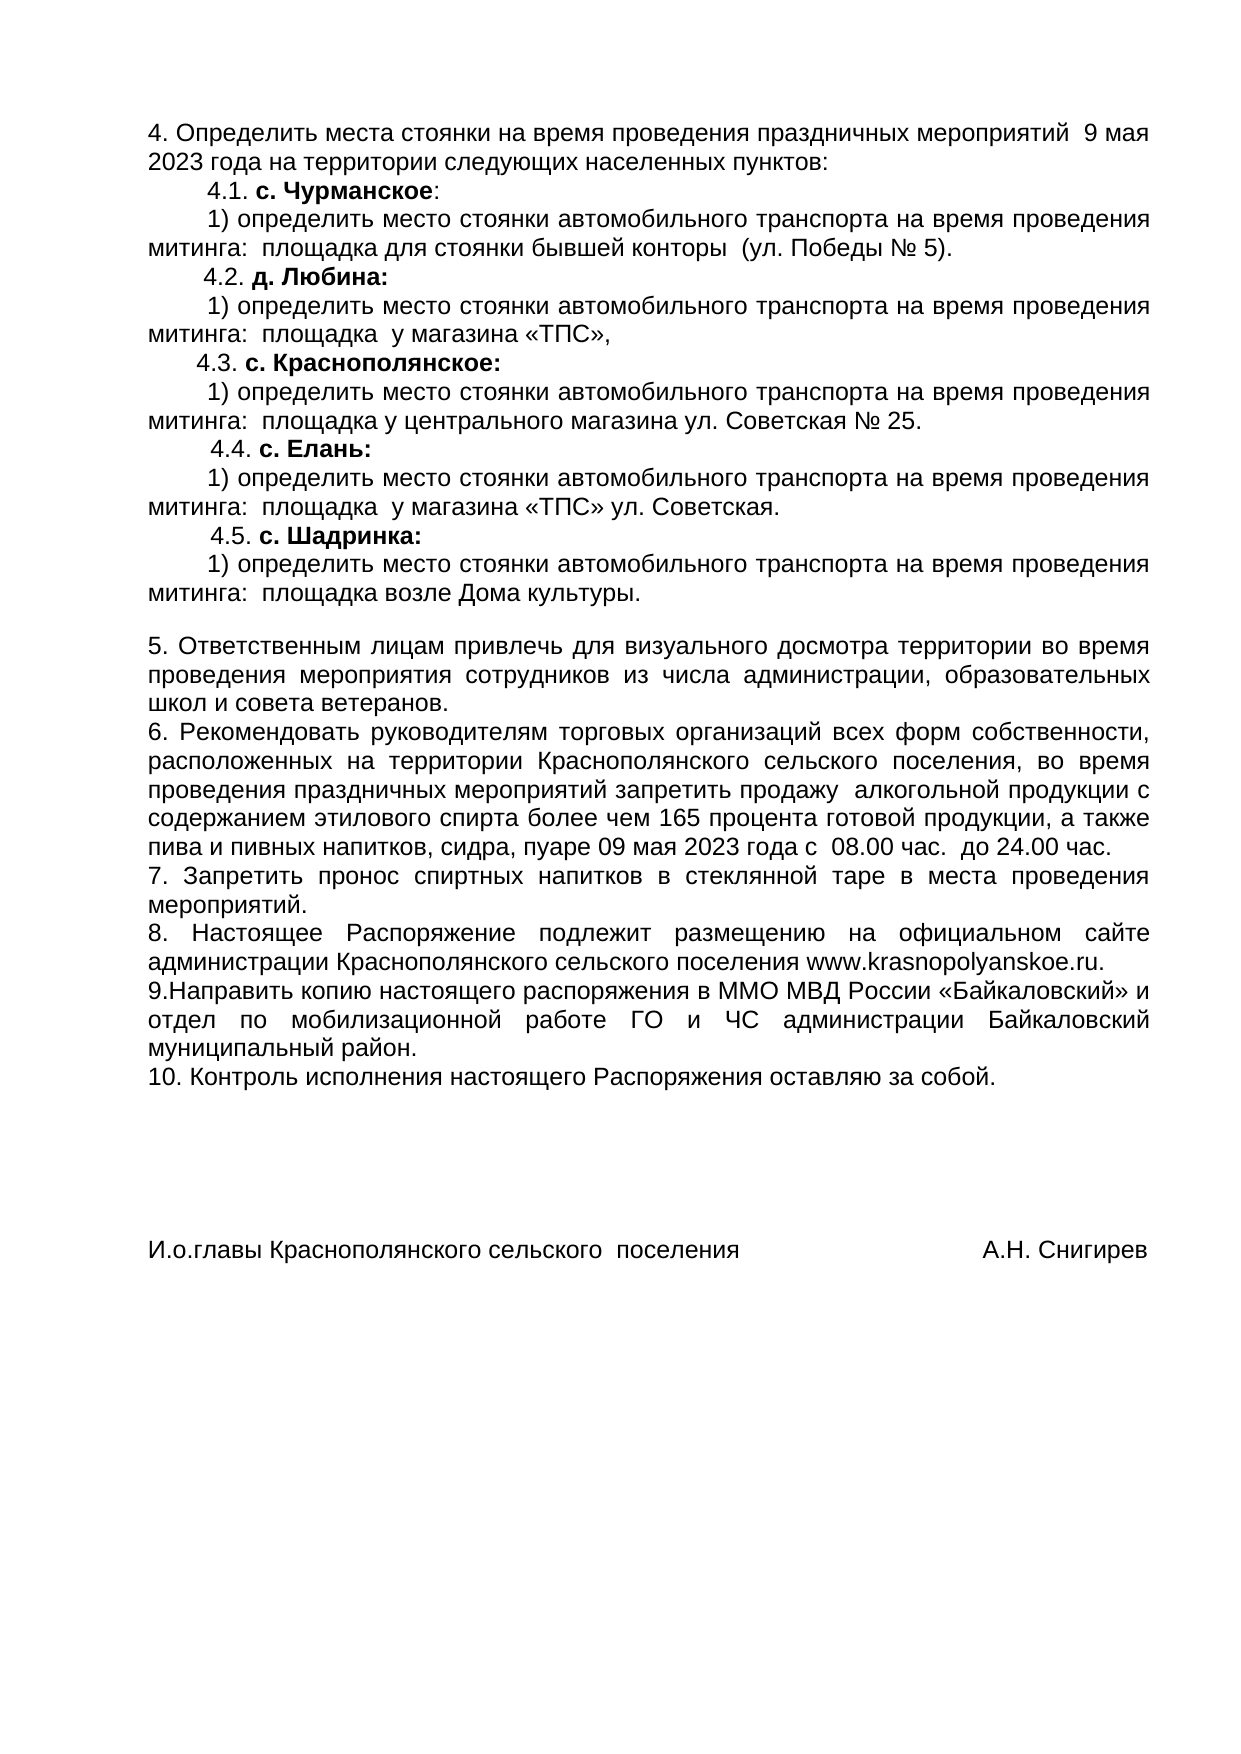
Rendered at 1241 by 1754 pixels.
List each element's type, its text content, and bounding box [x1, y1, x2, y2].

text 1) определить место стоянки автомобильного транспорта на время проведения митинга: площадка возле Дома культуры. [148, 549, 1152, 607]
text 4.5. с. Шадринка: [148, 521, 1152, 549]
text 4.2. д. Любина: [148, 262, 1152, 291]
text 10. Контроль исполнения настоящего Распоряжения оставляю за собой. [148, 1062, 1152, 1091]
text 1) определить место стоянки автомобильного транспорта на время проведения митинга: площадка у магазина «ТПС» ул. Советская. [148, 463, 1152, 521]
text 7. Запретить пронос спиртных напитков в стеклянной таре в места проведения мероприятий. [148, 861, 1152, 918]
text 1) определить место стоянки автомобильного транспорта на время проведения митинга: площадка у магазина «ТПС», [148, 291, 1152, 348]
text И.о.главы Краснополянского сельского поселения А.Н. Снигирев [148, 1235, 1152, 1263]
text 4. Определить места стоянки на время проведения праздничных мероприятий 9 мая 2023 года на территории следующих населенных пунктов: [148, 118, 1152, 176]
text 4.4. с. Елань: [148, 434, 1152, 463]
text 1) определить место стоянки автомобильного транспорта на время проведения митинга: площадка у центрального магазина ул. Советская № 25. [148, 377, 1152, 434]
text 5. Ответственным лицам привлечь для визуального досмотра территории во время проведения мероприятия сотрудников из числа администрации, образовательных школ и совета ветеранов. [148, 631, 1152, 717]
text 4.3. с. Краснополянское: [148, 348, 1152, 377]
text 1) определить место стоянки автомобильного транспорта на время проведения митинга: площадка для стоянки бывшей конторы (ул. Победы № 5). [148, 204, 1152, 262]
text 8. Настоящее Распоряжение подлежит размещению на официальном сайте администрации Краснополянского сельского поселения www.krasnopolyanskoe.ru. [148, 918, 1152, 976]
text 4.1. с. Чурманское: [148, 176, 1152, 204]
text 6. Рекомендовать руководителям торговых организаций всех форм собственности, расположенных на территории Краснополянского сельского поселения, во время проведения праздничных мероприятий запретить продажу алкогольной продукции с содержанием этилового спирта более чем 165 процента готовой продукции, а также пива и пивных напитков, сидра, пуаре 09 мая 2023 года с 08.00 час. до 24.00 час. [148, 717, 1152, 861]
text 9.Направить копию настоящего распоряжения в ММО МВД России «Байкаловский» и отдел по мобилизационной работе ГО и ЧС администрации Байкаловский муниципальный район. [148, 976, 1152, 1062]
